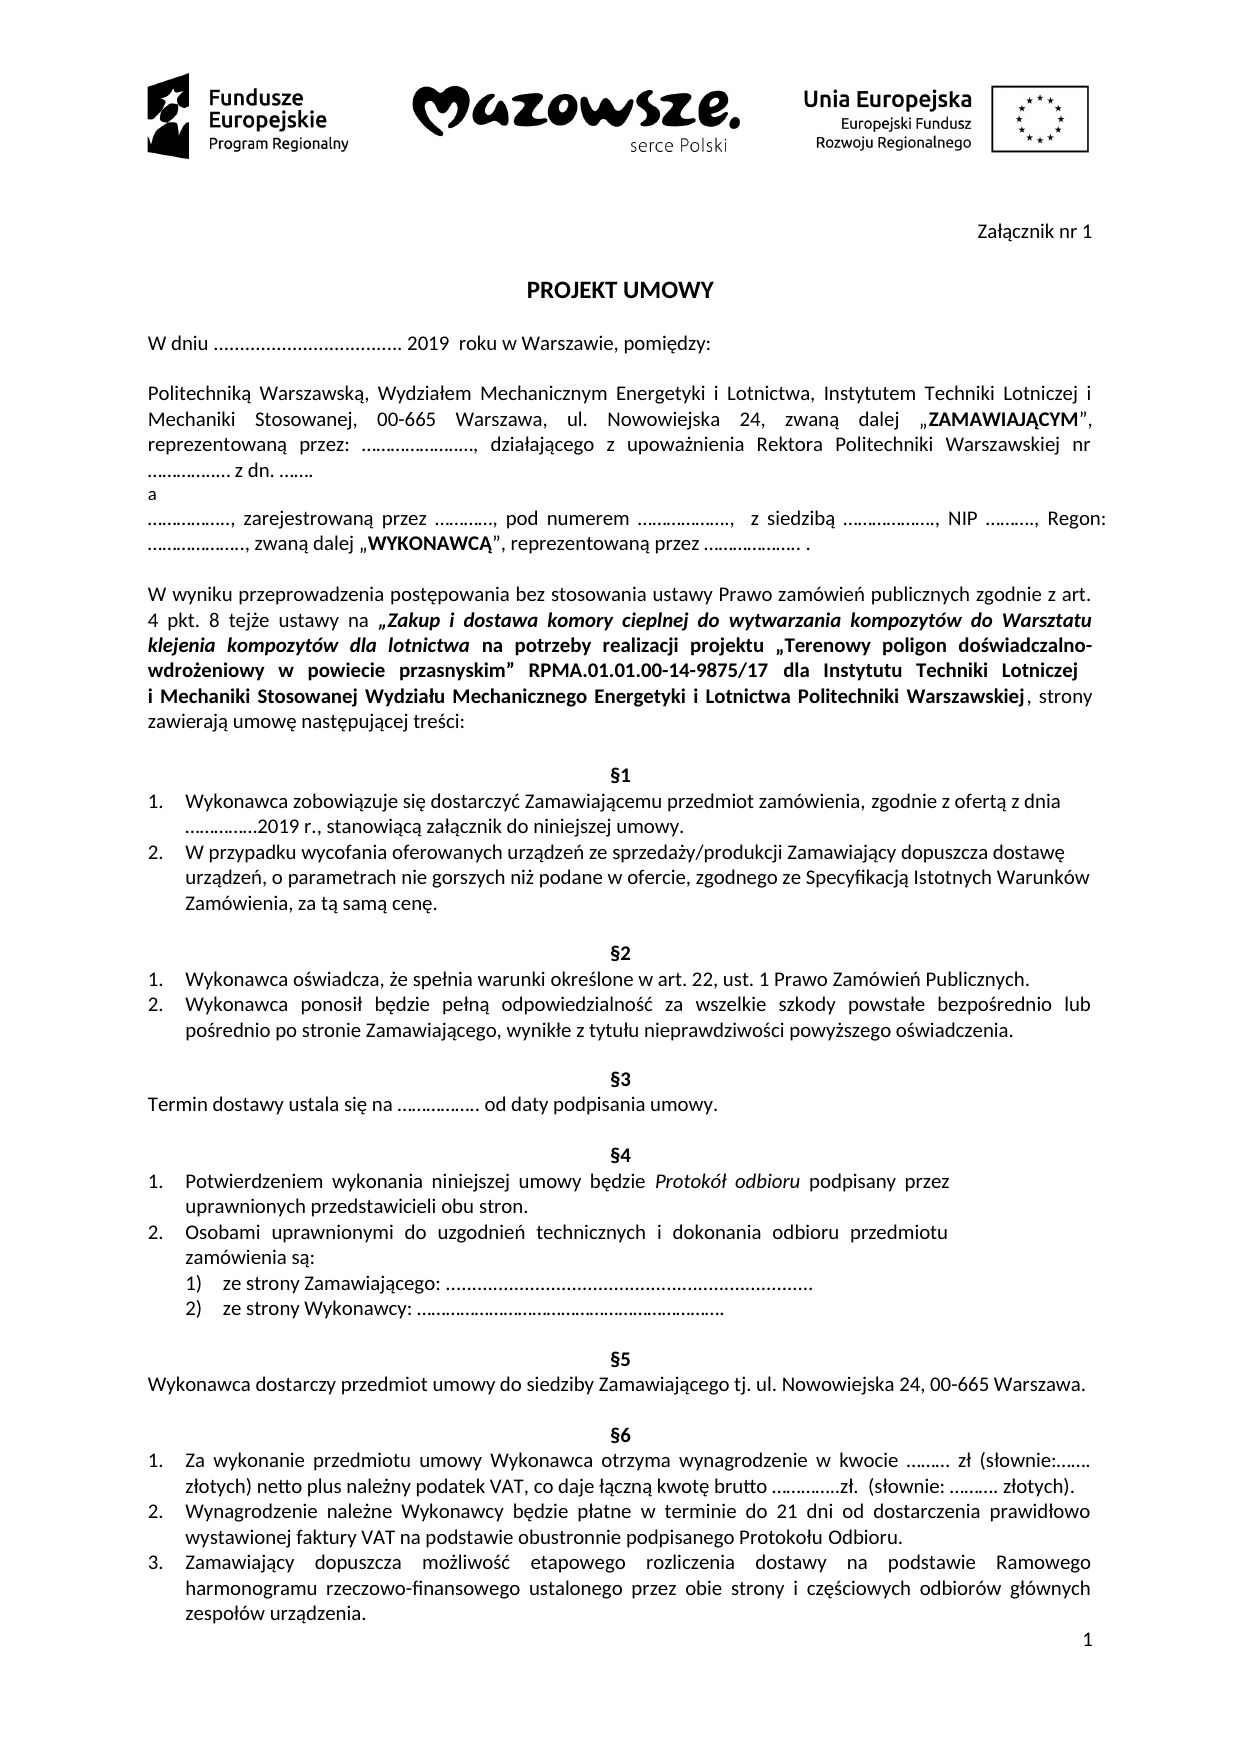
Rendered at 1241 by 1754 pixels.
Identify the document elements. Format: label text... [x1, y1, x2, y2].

list ze strony Wykonawcy: ………………………………………………………. [185, 1295, 1092, 1321]
list Zamawiający dopuszcza możliwość etapowego rozliczenia dostawy na podstawie Ramowego harmonogramu rzeczowo-finansowego ustalonego przez obie strony i częściowych odbiorów głównych zespołów urządzenia. [148, 1549, 1092, 1626]
text Załącznik nr 1 [148, 218, 1092, 243]
list Za wykonanie przedmiotu umowy Wykonawca otrzyma wynagrodzenie w kwocie ……… zł (słownie:……. złotych) netto plus należny podatek VAT, co daje łączną kwotę brutto …………..zł. (słownie: ………. złotych). [148, 1448, 1092, 1498]
list W przypadku wycofania oferowanych urządzeń ze sprzedaży/produkcji Zamawiający dopuszcza dostawę urządzeń, o parametrach nie gorszych niż podane w ofercie, zgodnego ze Specyfikacją Istotnych Warunków Zamówienia, za tą samą cenę. [148, 839, 1092, 915]
list Osobami uprawnionymi do uzgodnień technicznych i dokonania odbioru przedmiotu zamówienia są: [148, 1219, 950, 1270]
text §3 [148, 1066, 1092, 1092]
text …………….., zarejestrowaną przez …………, pod numerem ………………., z siedzibą ………………., NIP ………., Regon: ……………….., zwaną dalej „WYKONAWCĄ”, reprezentowaną przez ……………….. . [148, 505, 1107, 556]
text Politechniką Warszawską, Wydziałem Mechanicznym Energetyki i Lotnictwa, Instytutem Techniki Lotniczej i Mechaniki Stosowanej, 00-665 Warszawa, ul. Nowowiejska 24, zwaną dalej „ZAMAWIAJĄCYM”, reprezentowaną przez: ………………..…, działającego z upoważnienia Rektora Politechniki Warszawskiej nr …………..… z dn. ……. [148, 381, 1092, 482]
text PROJEKT UMOWY [148, 274, 1092, 304]
list Potwierdzeniem wykonania niniejszej umowy będzie Protokół odbioru podpisany przez uprawnionych przedstawicieli obu stron. [148, 1168, 950, 1219]
text Wykonawca dostarczy przedmiot umowy do siedziby Zamawiającego tj. ul. Nowowiejska 24, 00-665 Warszawa. [148, 1371, 1092, 1397]
text a [148, 482, 1092, 505]
list Wykonawca zobowiązuje się dostarczyć Zamawiającemu przedmiot zamówienia, zgodnie z ofertą z dnia ……………2019 r., stanowiącą załącznik do niniejszej umowy. [148, 788, 1092, 839]
text §2 [148, 941, 1092, 966]
list Wykonawca ponosił będzie pełną odpowiedzialność za wszelkie szkody powstałe bezpośrednio lub pośrednio po stronie Zamawiającego, wynikłe z tytułu nieprawdziwości powyższego oświadczenia. [148, 991, 1092, 1042]
text Termin dostawy ustala się na …………….. od daty podpisania umowy. [148, 1092, 1092, 1117]
text §6 [148, 1422, 1092, 1448]
list Wynagrodzenie należne Wykonawcy będzie płatne w terminie do 21 dni od dostarczenia prawidłowo wystawionej faktury VAT na podstawie obustronnie podpisanego Protokołu Odbioru. [148, 1498, 1092, 1549]
picture [147, 73, 1093, 159]
text W wyniku przeprowadzenia postępowania bez stosowania ustawy Prawo zamówień publicznych zgodnie z art. 4 pkt. 8 tejże ustawy na „Zakup i dostawa komory cieplnej do wytwarzania kompozytów do Warsztatu klejenia kompozytów dla lotnictwa na potrzeby realizacji projektu „Terenowy poligon doświadczalno-wdrożeniowy w powiecie przasnyskim” RPMA.01.01.00-14-9875/17 dla Instytutu Techniki Lotniczej i Mechaniki Stosowanej Wydziału Mechanicznego Energetyki i Lotnictwa Politechniki Warszawskiej, strony zawierają umowę następującej treści: [148, 581, 1092, 734]
text §5 [148, 1346, 1092, 1371]
text W dniu .................................... 2019 roku w Warszawie, pomiędzy: [148, 330, 1092, 355]
text §1 [148, 763, 1092, 788]
list ze strony Zamawiającego: ...................................................................... [185, 1270, 1092, 1295]
list Wykonawca oświadcza, że spełnia warunki określone w art. 22, ust. 1 Prawo Zamówień Publicznych. [148, 966, 1092, 991]
text §4 [148, 1142, 1092, 1168]
